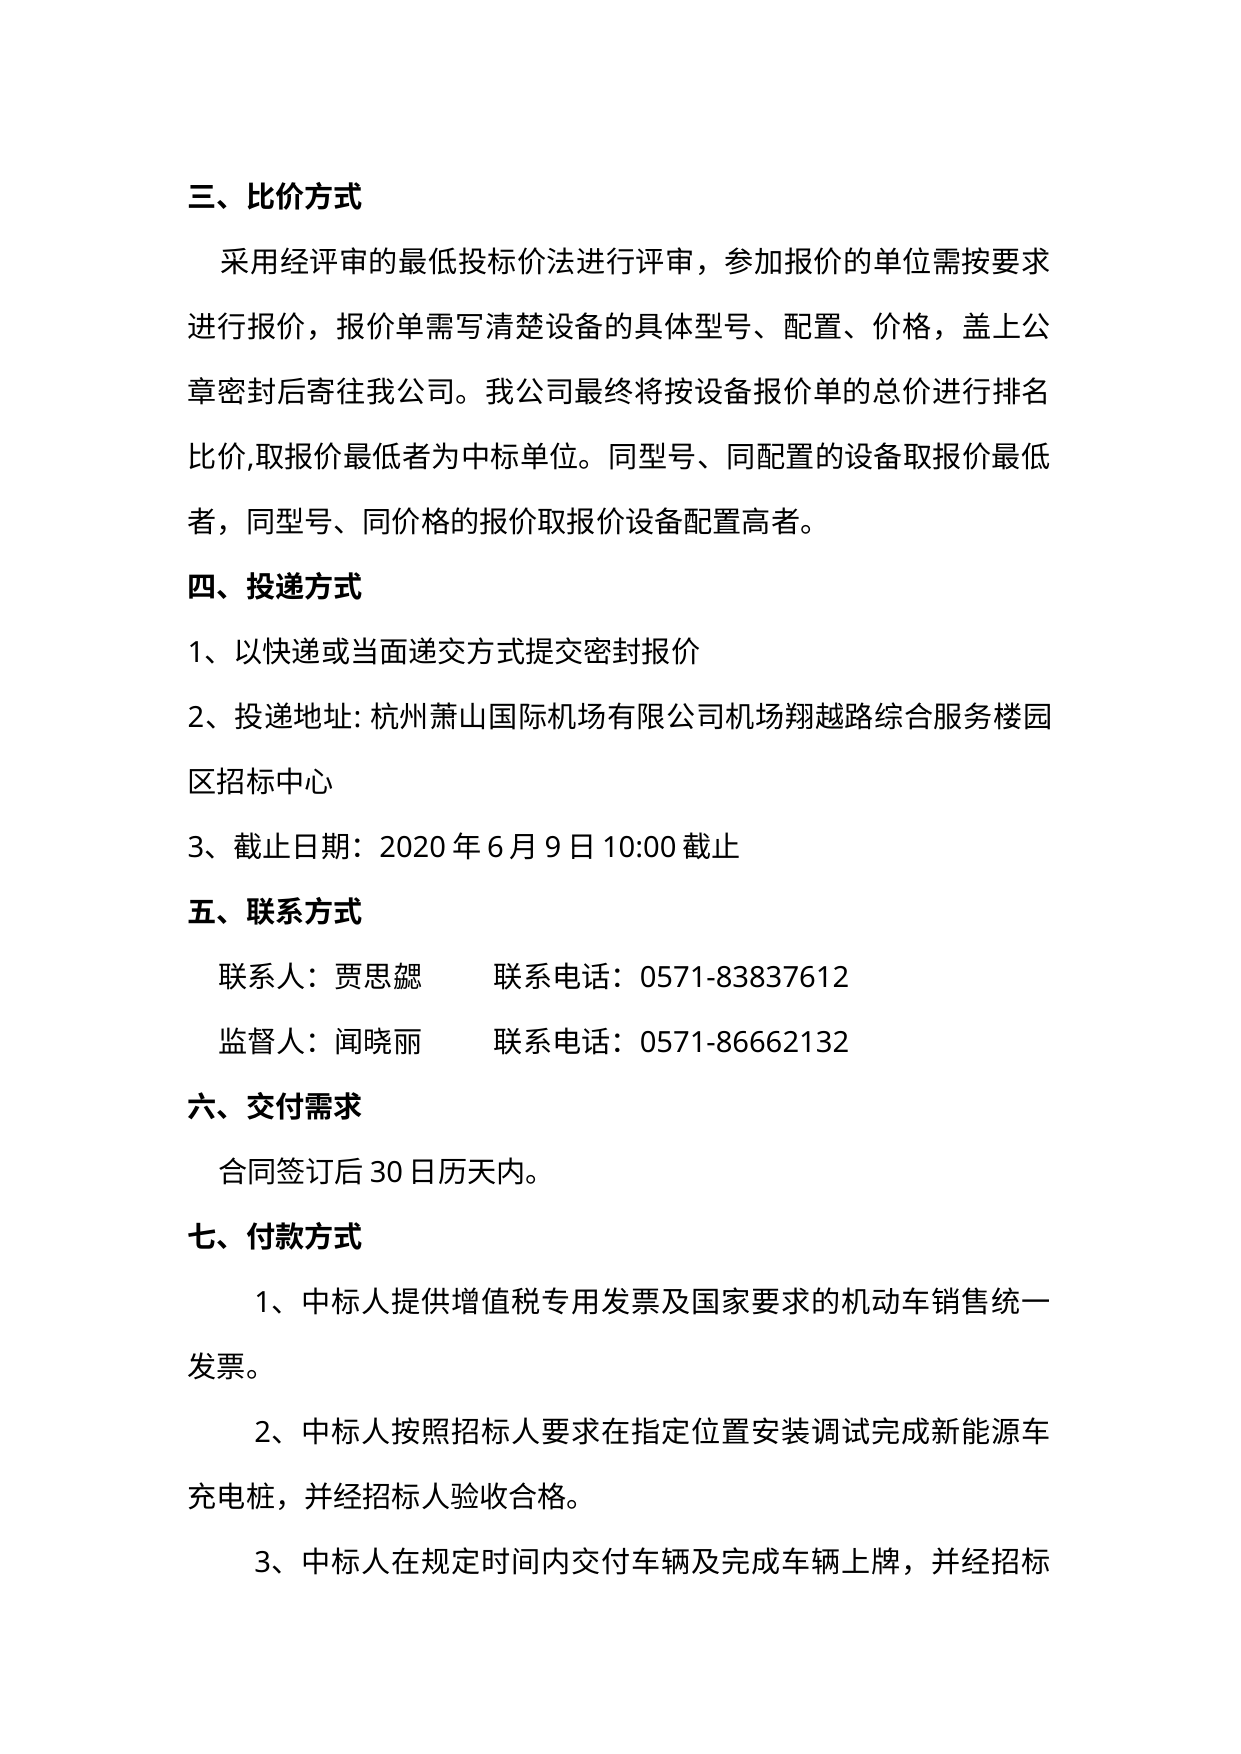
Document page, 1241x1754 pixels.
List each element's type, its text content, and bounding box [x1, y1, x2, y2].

text 1、以快递或当面递交方式提交密封报价 [187, 617, 1053, 682]
text 2、投递地址: 杭州萧山国际机场有限公司机场翔越路综合服务楼园区招标中心 [187, 682, 1053, 812]
text 监督人：闻晓丽 联系电话：0571-86662132 [187, 1007, 1053, 1072]
text 采用经评审的最低投标价法进行评审，参加报价的单位需按要求进行报价，报价单需写清楚设备的具体型号、配置、价格，盖上公章密封后寄往我公司。我公司最终将按设备报价单的总价进行排名比价,取报价最低者为中标单位。同型号、同配置的设备取报价最低者，同型号、同价格的报价取报价设备配置高者。 [187, 227, 1053, 552]
text 联系人：贾思勰 联系电话：0571-83837612 [187, 942, 1053, 1007]
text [187, 1527, 1053, 1592]
text 四、投递方式 [187, 552, 1053, 617]
text 2、中标人按照招标人要求在指定位置安装调试完成新能源车充电桩，并经招标人验收合格。 [187, 1397, 1053, 1527]
text 六、交付需求 [187, 1072, 1053, 1137]
text 五、联系方式 [187, 877, 1053, 942]
text 1、中标人提供增值税专用发票及国家要求的机动车销售统一发票。 [187, 1267, 1053, 1397]
text 3、截止日期：2020年6月9日10:00截止 [187, 812, 1053, 877]
text 七、付款方式 [187, 1202, 1053, 1267]
text 合同签订后30日历天内。 [187, 1137, 1053, 1202]
text 三、比价方式 [187, 162, 1053, 227]
